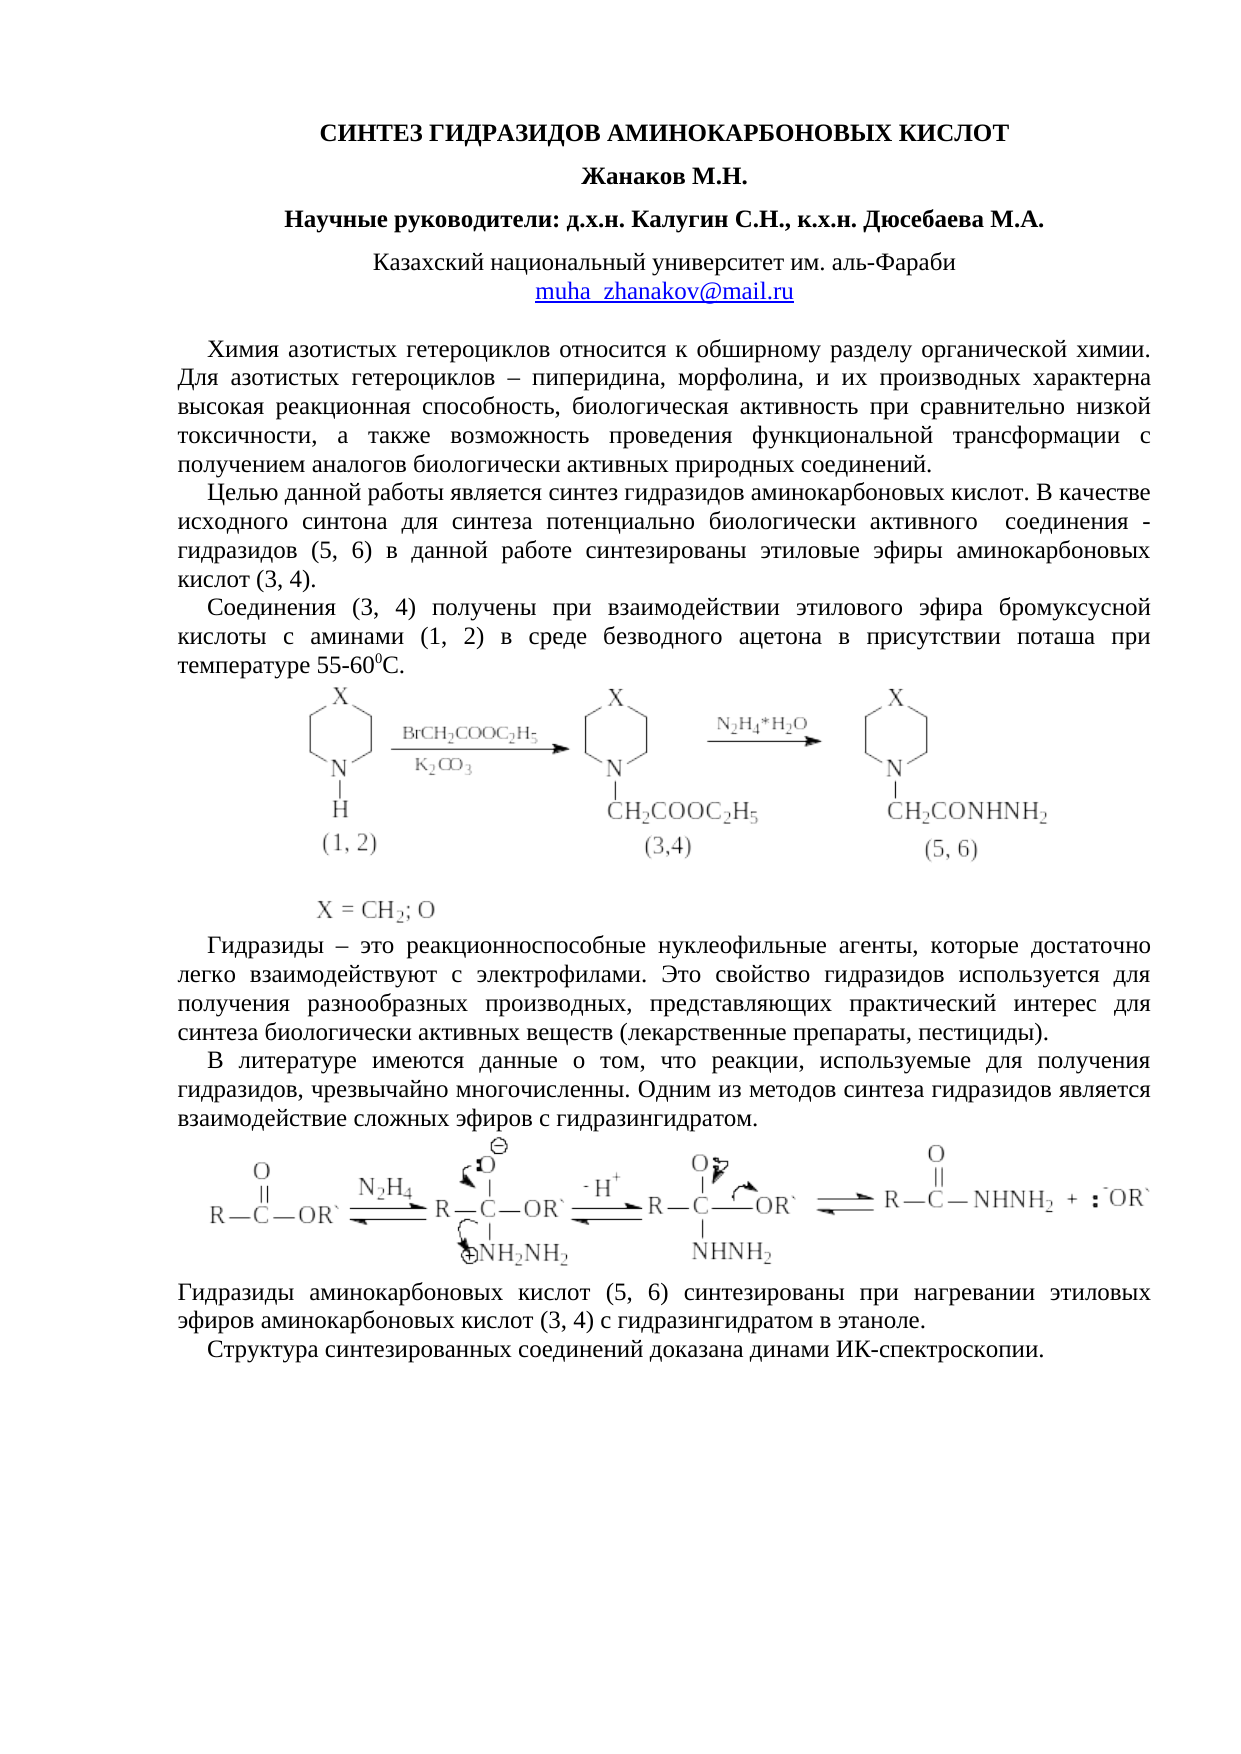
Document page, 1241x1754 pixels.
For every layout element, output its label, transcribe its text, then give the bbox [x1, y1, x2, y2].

text В литературе имеются данные о том, что реакции, используемые для получения гидразидов, чрезвычайно многочисленны. Одним из методов синтеза гидразидов является взаимодействие сложных эфиров с гидразингидратом. [177, 1045, 1152, 1132]
text Гидразиды – это реакционноспособные нуклеофильные агенты, которые достаточно легко взаимодействуют с электрофилами. Это свойство гидразидов используется для получения разнообразных производных, представляющих практический интерес для синтеза биологически активных веществ (лекарственные препараты, пестициды). [177, 930, 1152, 1045]
text muha_zhanakov@mail.ru [177, 276, 1152, 305]
text Целью данной работы является синтез гидразидов аминокарбоновых кислот. В качестве исходного синтона для синтеза потенциально биологически активного соединения - гидразидов (5, 6) в данной работе синтезированы этиловые эфиры аминокарбоновых кислот (3, 4). [177, 477, 1152, 592]
text Научные руководители: д.х.н. Калугин С.Н., к.х.н. Дюсебаева М.А. [177, 204, 1152, 233]
text Казахский национальный университет им. аль-Фараби [177, 247, 1152, 276]
text Химия азотистых гетероциклов относится к обширному разделу органической химии. Для азотистых гетероциклов – пиперидина, морфолина, и их производных характерна высокая реакционная способность, биологическая активность при сравнительно низкой токсичности, а также возможность проведения функциональной трансформации с получением аналогов биологически активных природных соединений. [177, 334, 1152, 477]
text Синтез гидразидов аминокарбоновых кислот [177, 118, 1152, 147]
text Гидразиды аминокарбоновых кислот (5, 6) синтезированы при нагревании этиловых эфиров аминокарбоновых кислот (3, 4) с гидразингидратом в этаноле. [177, 1132, 1152, 1334]
text Соединения (3, 4) получены при взаимодействии этилового эфира бромуксусной кислоты с аминами (1, 2) в среде безводного ацетона в присутствии поташа при температуре 55-600С. [177, 592, 1152, 679]
text Жанаков М.Н. [177, 161, 1152, 190]
text Структура синтезированных соединений доказана динами ИК-спектроскопии. [177, 1334, 1152, 1363]
